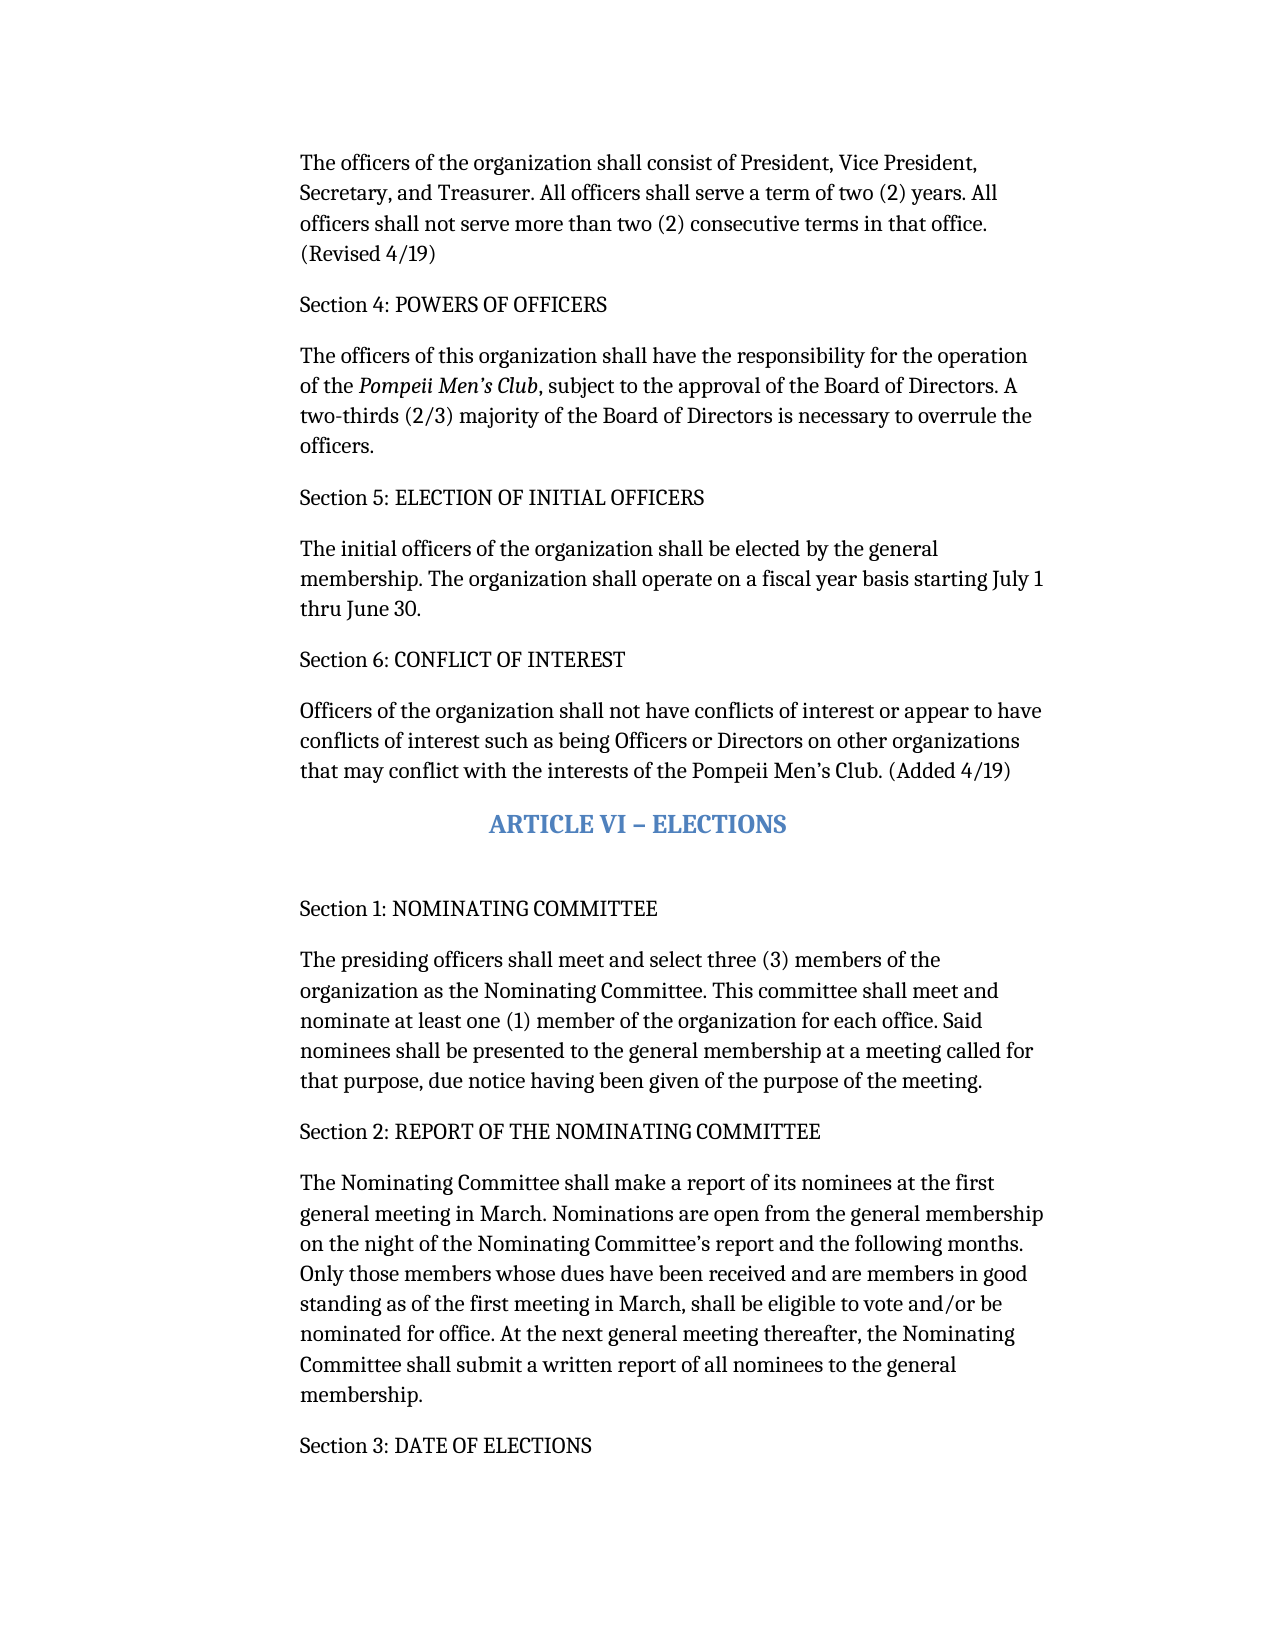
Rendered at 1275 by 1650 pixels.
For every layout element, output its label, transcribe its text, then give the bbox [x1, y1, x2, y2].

text Section 6: CONFLICT OF INTEREST [300, 647, 1050, 673]
text The initial officers of the organization shall be elected by the general membership. The organization shall operate on a fiscal year basis starting July 1 thru June 30. [300, 535, 1050, 622]
text Officers of the organization shall not have conflicts of interest or appear to have conflicts of interest such as being Officers or Directors on other organizations that may conflict with the interests of the Pompeii Men’s Club. (Added 4/19) [300, 698, 1050, 785]
text The presiding officers shall meet and select three (3) members of the organization as the Nominating Committee. This committee shall meet and nominate at least one (1) member of the organization for each office. Said nominees shall be presented to the general membership at a meeting called for that purpose, due notice having been given of the purpose of the meeting. [300, 947, 1050, 1094]
subtitle ARTICLE VI – ELECTIONS [150, 809, 1125, 841]
text Section 3: DATE OF ELECTIONS [300, 1433, 1050, 1459]
text Section 4: POWERS OF OFFICERS [300, 292, 1050, 318]
text The officers of this organization shall have the responsibility for the operation of the Pompeii Men’s Club, subject to the approval of the Board of Directors. A two-thirds (2/3) majority of the Board of Directors is necessary to overrule the officers. [300, 343, 1050, 460]
text Section 2: REPORT OF THE NOMINATING COMMITTEE [300, 1119, 1050, 1145]
text Section 1: NOMINATING COMMITTEE [300, 896, 1125, 922]
text Section 5: ELECTION OF INITIAL OFFICERS [300, 484, 1050, 511]
text The Nominating Committee shall make a report of its nominees at the first general meeting in March. Nominations are open from the general membership on the night of the Nominating Committee’s report and the following months. Only those members whose dues have been received and are members in good standing as of the first meeting in March, shall be eligible to vote and/or be nominated for office. At the next general meeting thereafter, the Nominating Committee shall submit a written report of all nominees to the general membership. [300, 1170, 1050, 1408]
text The officers of the organization shall consist of President, Vice President, Secretary, and Treasurer. All officers shall serve a term of two (2) years. All officers shall not serve more than two (2) consecutive terms in that office. (Revised 4/19) [300, 150, 1050, 267]
